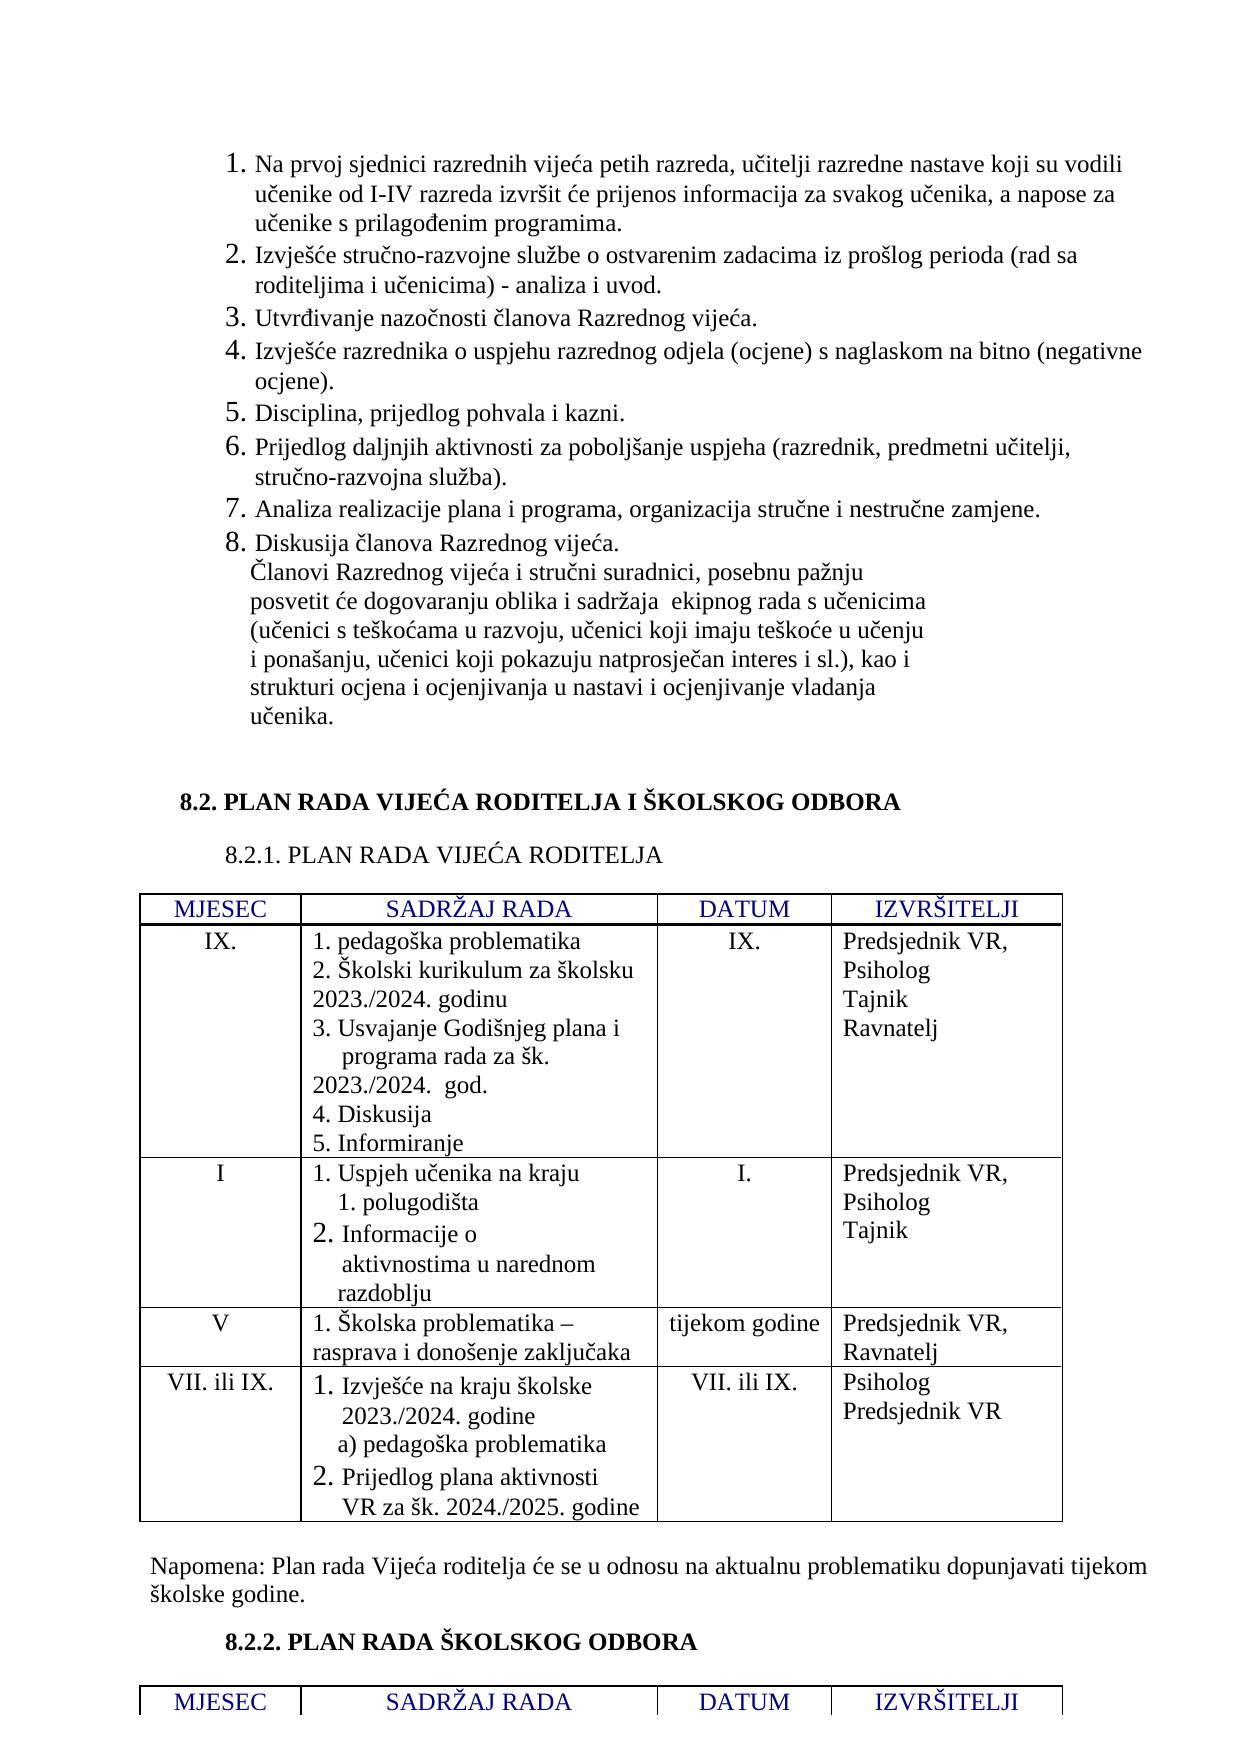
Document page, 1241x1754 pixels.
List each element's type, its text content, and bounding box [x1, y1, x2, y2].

text učenika. [225, 701, 1152, 730]
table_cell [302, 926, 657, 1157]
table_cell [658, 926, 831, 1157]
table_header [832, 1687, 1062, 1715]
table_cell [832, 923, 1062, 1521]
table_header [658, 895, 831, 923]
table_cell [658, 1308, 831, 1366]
list Na prvoj sjednici razrednih vijeća petih razreda, učitelji razredne nastave koji su vodili učenike od I-IV razreda izvršit će prijenos informacija za svakog učenika, a napose za učenike s prilagođenim programima. [225, 145, 1152, 236]
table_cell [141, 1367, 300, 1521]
text posvetit će dogovaranju oblika i sadržaja ekipnog rada s učenicima [225, 586, 1152, 615]
list Analiza realizacije plana i programa, organizacija stručne i nestručne zamjene. [225, 490, 1152, 524]
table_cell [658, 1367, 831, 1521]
text 8.2.2. PLAN RADA ŠKOLSKOG ODBORA [225, 1627, 1152, 1656]
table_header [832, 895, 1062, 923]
list Disciplina, prijedlog pohvala i kazni. [225, 394, 1152, 428]
list 8.2. PLAN RADA VIJEĆA RODITELJA I ŠKOLSKOG ODBORA [179, 787, 1152, 816]
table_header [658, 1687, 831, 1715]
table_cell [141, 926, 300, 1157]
text (učenici s teškoćama u razvoju, učenici koji imaju teškoće u učenju [225, 615, 1152, 644]
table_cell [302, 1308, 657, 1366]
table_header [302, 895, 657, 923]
list Izvješće stručno-razvojne službe o ostvarenim zadacima iz prošlog perioda (rad sa roditeljima i učenicima) - analiza i uvod. [225, 236, 1152, 299]
list Diskusija članova Razrednog vijeća. [225, 524, 1152, 557]
text strukturi ocjena i ocjenjivanja u nastavi i ocjenjivanje vladanja [225, 672, 1152, 701]
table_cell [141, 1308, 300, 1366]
list Izvješće razrednika o uspjehu razrednog odjela (ocjene) s naglaskom na bitno (negativne ocjene). [225, 332, 1152, 394]
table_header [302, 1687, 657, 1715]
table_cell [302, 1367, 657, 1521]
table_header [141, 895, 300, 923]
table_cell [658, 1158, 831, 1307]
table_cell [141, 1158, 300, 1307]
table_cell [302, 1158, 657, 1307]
text Članovi Razrednog vijeća i stručni suradnici, posebnu pažnju [225, 557, 1152, 586]
list Utvrđivanje nazočnosti članova Razrednog vijeća. [225, 299, 1152, 332]
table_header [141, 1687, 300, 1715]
text i ponašanju, učenici koji pokazuju natprosječan interes i sl.), kao i [225, 644, 1152, 672]
text 8.2.1. PLAN RADA VIJEĆA RODITELJA [225, 840, 1152, 869]
list Prijedlog daljnjih aktivnosti za poboljšanje uspjeha (razrednik, predmetni učitelji, stručno-razvojna služba). [225, 428, 1152, 490]
text Napomena: Plan rada Vijeća roditelja će se u odnosu na aktualnu problematiku dopunjavati tijekom školske godine. [150, 1551, 1152, 1608]
